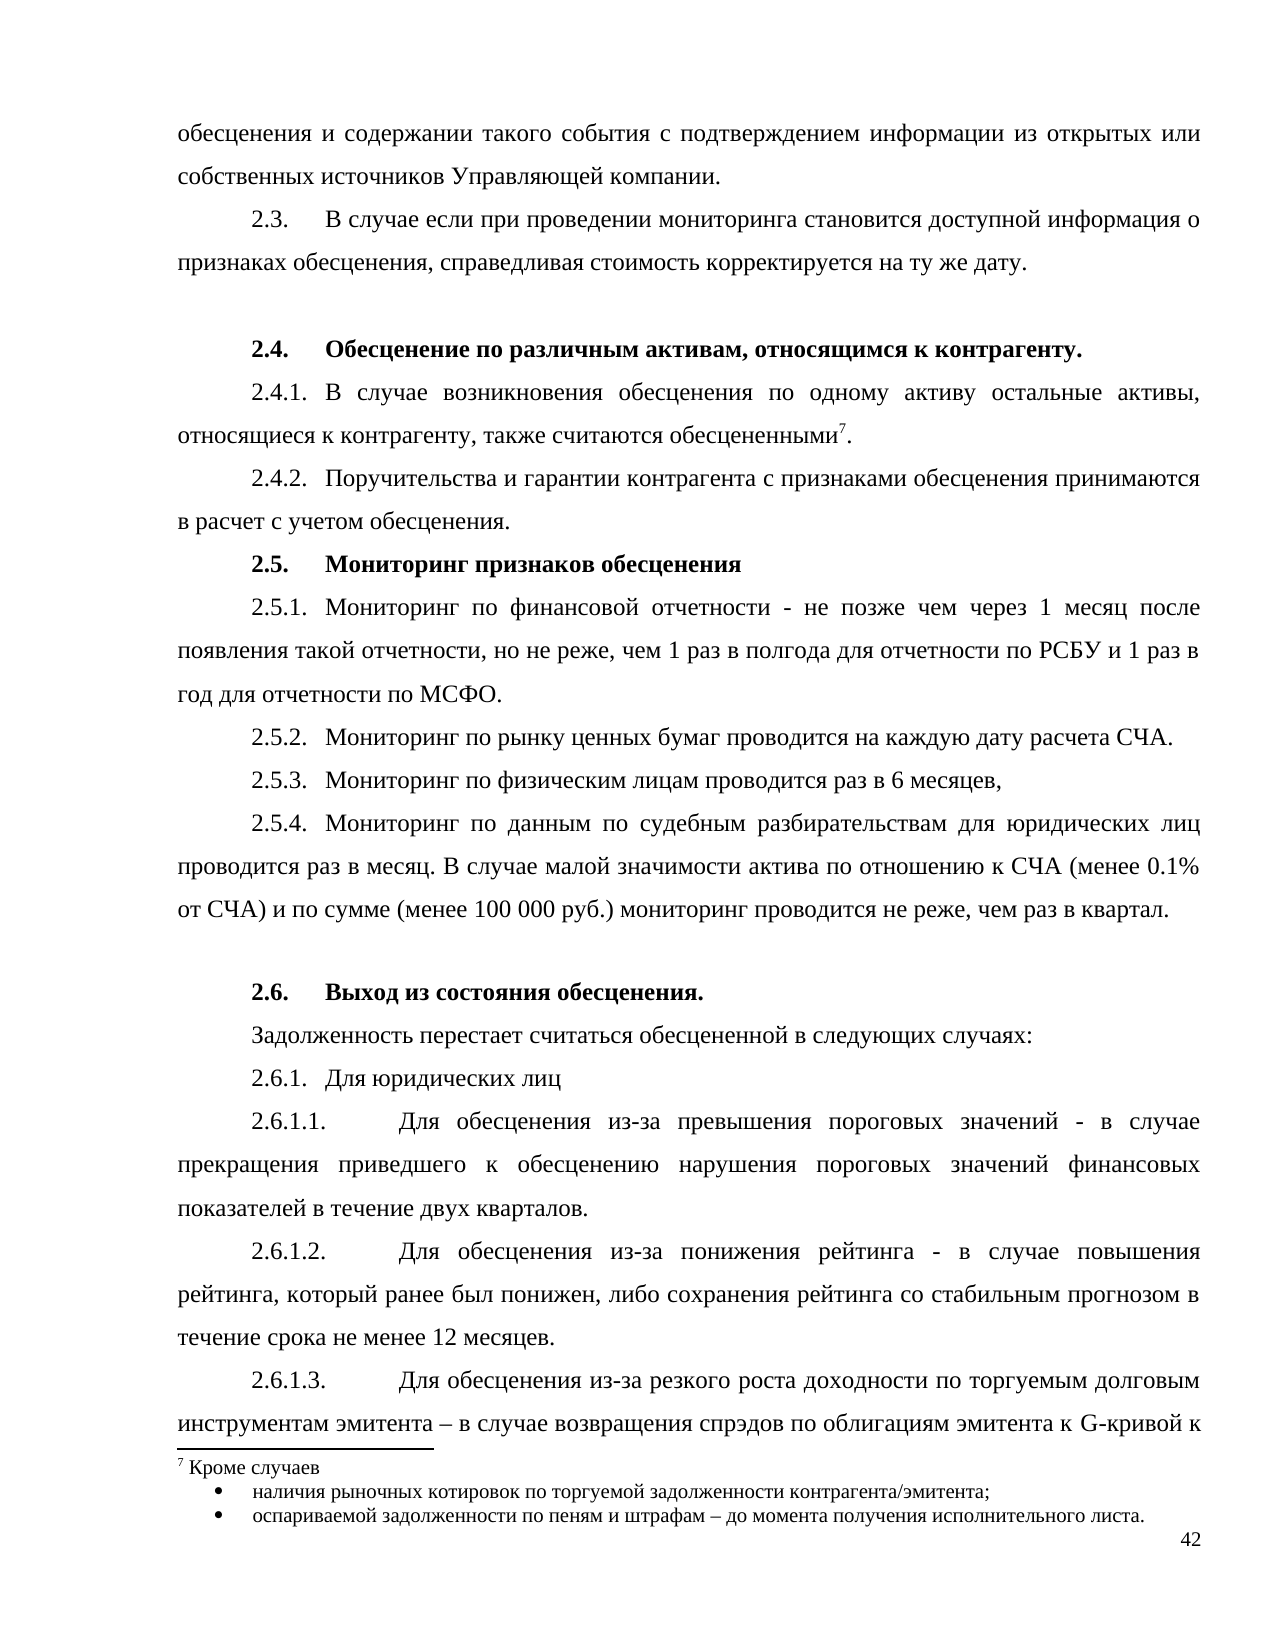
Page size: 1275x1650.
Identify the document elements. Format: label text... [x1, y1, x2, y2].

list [177, 1365, 1201, 1437]
list Мониторинг по рынку ценных бумаг проводится на каждую дату расчета СЧА. [177, 722, 1201, 751]
list Для обесценения из-за превышения пороговых значений - в случае прекращения приведшего к обесценению нарушения пороговых значений финансовых показателей в течение двух кварталов. [177, 1106, 1201, 1221]
list Обесценение по различным активам, относящимся к контрагенту. [177, 334, 1201, 362]
list Мониторинг признаков обесценения [177, 549, 1201, 578]
list Поручительства и гарантии контрагента с признаками обесценения принимаются в расчет с учетом обесценения. [177, 463, 1201, 535]
list В случае если при проведении мониторинга становится доступной информация о признаках обесценения, справедливая стоимость корректируется на ту же дату. [177, 204, 1201, 276]
list Для обесценения из-за понижения рейтинга - в случае повышения рейтинга, который ранее был понижен, либо сохранения рейтинга со стабильным прогнозом в течение срока не менее 12 месяцев. [177, 1236, 1201, 1351]
list Мониторинг по финансовой отчетности - не позже чем через 1 месяц после появления такой отчетности, но не реже, чем 1 раз в полгода для отчетности по РСБУ и 1 раз в год для отчетности по МСФО. [177, 592, 1201, 707]
list Мониторинг по данным по судебным разбирательствам для юридических лиц проводится раз в месяц. В случае малой значимости актива по отношению к СЧА (менее 0.1% от СЧА) и по сумме (менее 100 000 руб.) мониторинг проводится не реже, чем раз в квартал. [177, 808, 1201, 923]
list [177, 118, 1201, 190]
list Для юридических лиц [177, 1063, 1201, 1092]
text Задолженность перестает считаться обесцененной в следующих случаях: [177, 1020, 1201, 1049]
list В случае возникновения обесценения по одному активу остальные активы, относящиеся к контрагенту, также считаются обесцененными. [177, 377, 1201, 449]
list Выход из состояния обесценения. [177, 977, 1201, 1006]
list Мониторинг по физическим лицам проводится раз в 6 месяцев, [177, 765, 1201, 794]
